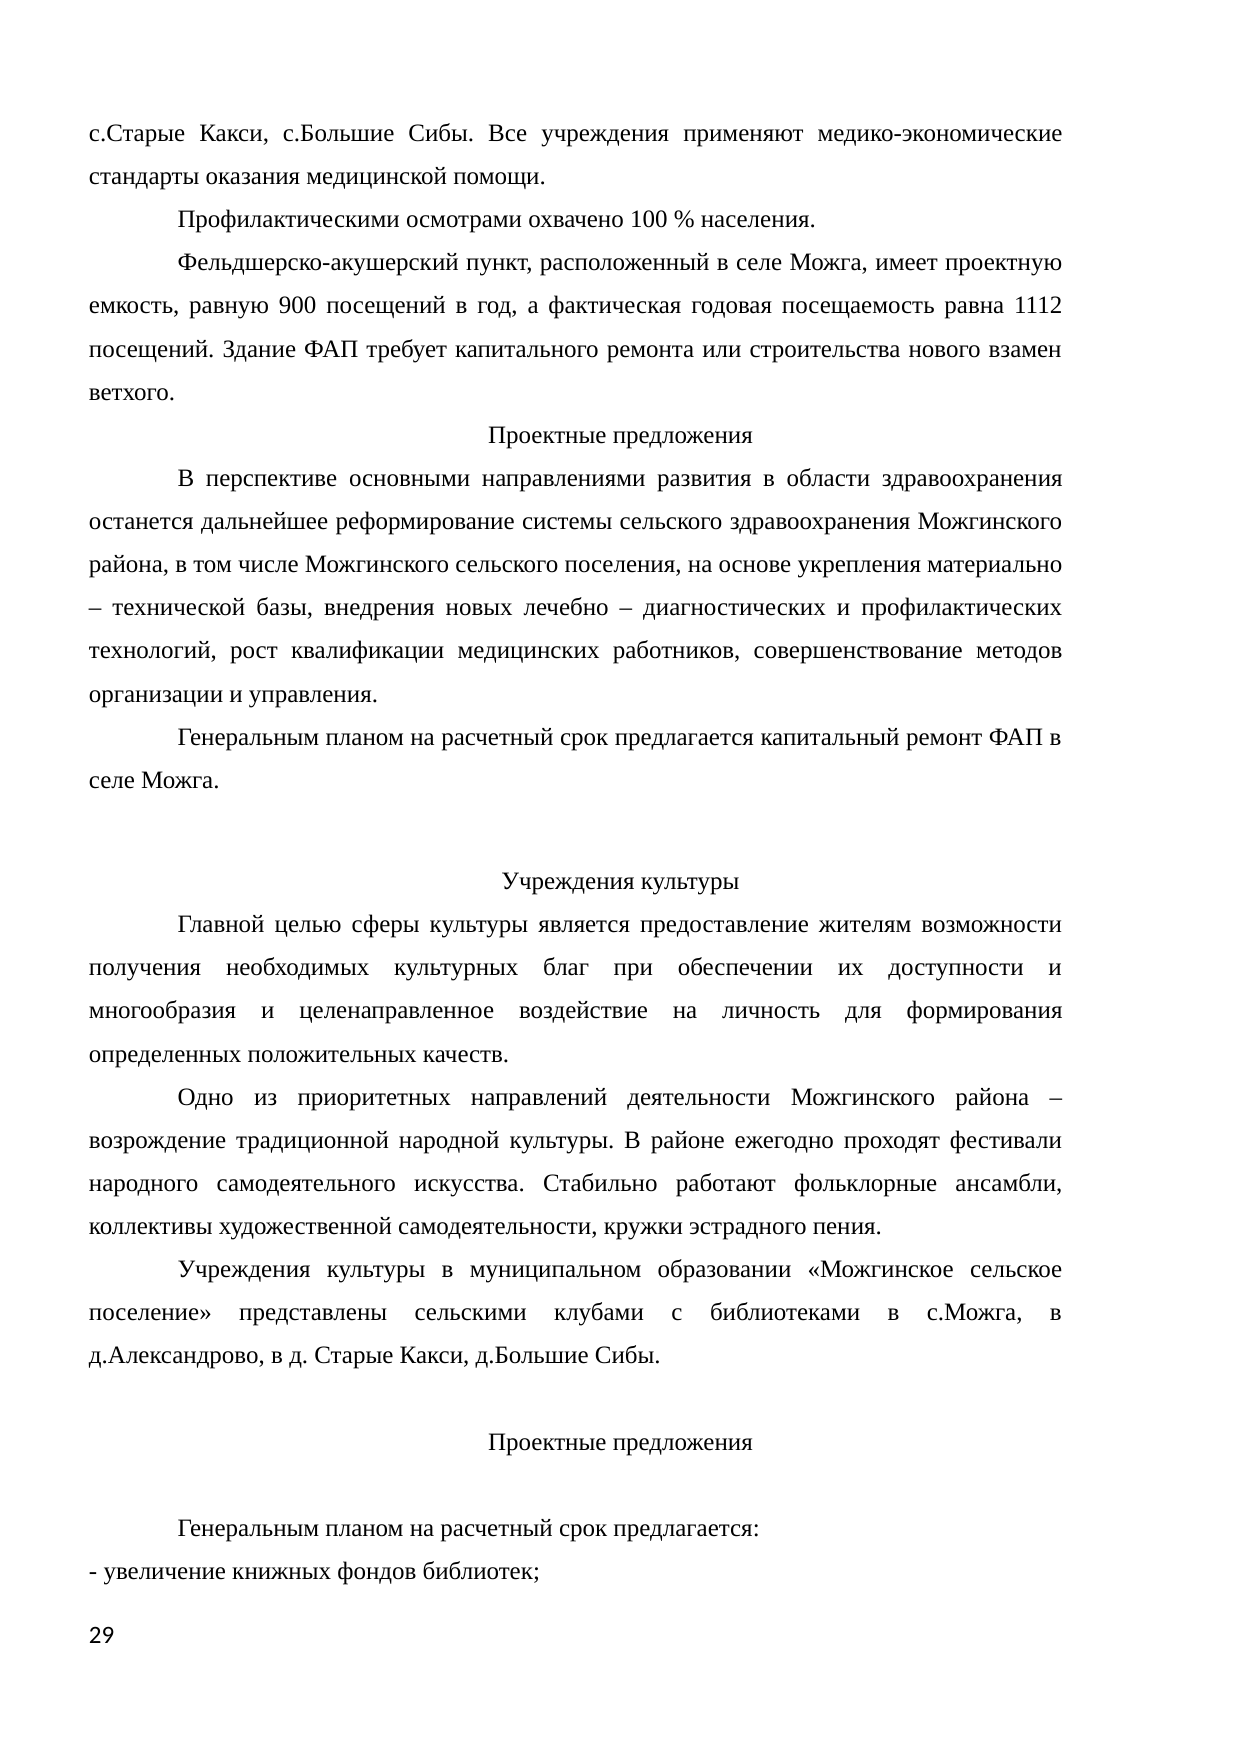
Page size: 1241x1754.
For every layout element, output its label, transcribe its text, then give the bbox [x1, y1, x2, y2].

text Учреждения культуры [89, 866, 1063, 895]
text В перспективе основными направлениями развития в области здравоохранения останется дальнейшее реформирование системы сельского здравоохранения Можгинского района, в том числе Можгинского сельского поселения, на основе укрепления материально – технической базы, внедрения новых лечебно – диагностических и профилактических технологий, рост квалификации медицинских работников, совершенствование методов организации и управления. [89, 463, 1063, 707]
text Главной целью сферы культуры является предоставление жителям возможности получения необходимых культурных благ при обеспечении их доступности и многообразия и целенаправленное воздействие на личность для формирования определенных положительных качеств. [89, 909, 1063, 1067]
text Генеральным планом на расчетный срок предлагается: [89, 1513, 1063, 1542]
text Проектные предложения [89, 420, 1063, 449]
text Учреждения культуры в муниципальном образовании «Можгинское сельское поселение» представлены сельскими клубами с библиотеками в с.Можга, в д.Александрово, в д. Старые Какси, д.Большие Сибы. [89, 1254, 1063, 1369]
text Фельдшерско-акушерский пункт, расположенный в селе Можга, имеет проектную емкость, равную 900 посещений в год, а фактическая годовая посещаемость равна 1112 посещений. Здание ФАП требует капитального ремонта или строительства нового взамен ветхого. [89, 247, 1063, 406]
text Проектные предложения [89, 1427, 1063, 1456]
text Одно из приоритетных направлений деятельности Можгинского района – возрождение традиционной народной культуры. В районе ежегодно проходят фестивали народного самодеятельного искусства. Стабильно работают фольклорные ансамбли, коллективы художественной самодеятельности, кружки эстрадного пения. [89, 1082, 1063, 1240]
text Профилактическими осмотрами охвачено 100 % населения. [89, 204, 1063, 233]
text Генеральным планом на расчетный срок предлагается капитальный ремонт ФАП в селе Можга. [89, 722, 1063, 794]
text - увеличение книжных фондов библиотек; [89, 1556, 1063, 1585]
